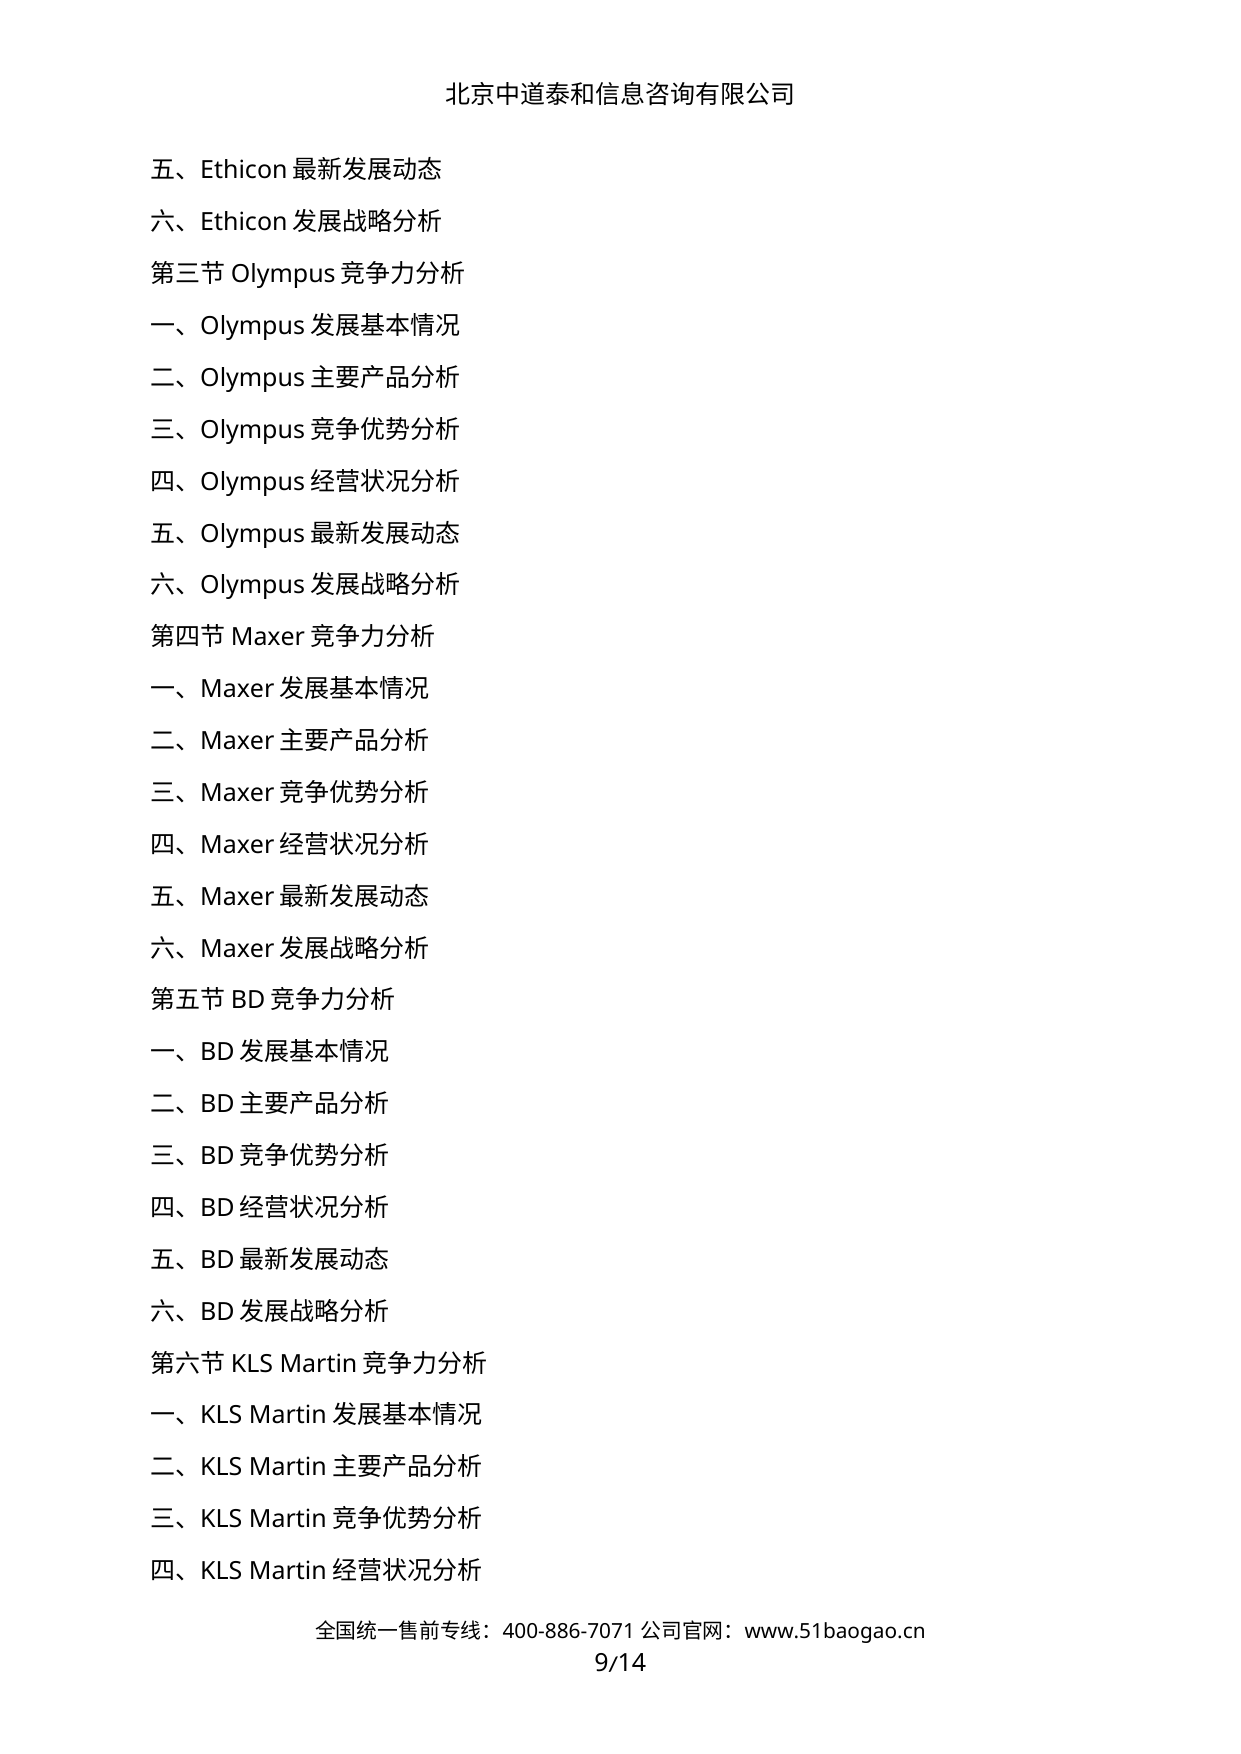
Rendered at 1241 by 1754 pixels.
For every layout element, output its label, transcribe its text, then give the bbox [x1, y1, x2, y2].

text 一、Maxer发展基本情况 [150, 669, 1090, 705]
text 三、KLS Martin竞争优势分析 [150, 1499, 1090, 1535]
text 五、Maxer最新发展动态 [150, 876, 1090, 912]
text 六、Maxer发展战略分析 [150, 928, 1090, 964]
text 六、Ethicon发展战略分析 [150, 202, 1090, 238]
text 二、KLS Martin主要产品分析 [150, 1447, 1090, 1483]
text 二、BD主要产品分析 [150, 1084, 1090, 1120]
text 六、BD发展战略分析 [150, 1291, 1090, 1327]
text 六、Olympus发展战略分析 [150, 565, 1090, 601]
text 第四节 Maxer竞争力分析 [150, 617, 1090, 653]
text 四、KLS Martin经营状况分析 [150, 1551, 1090, 1587]
text 三、Olympus竞争优势分析 [150, 409, 1090, 446]
text 三、Maxer竞争优势分析 [150, 772, 1090, 809]
text 二、Olympus主要产品分析 [150, 357, 1090, 394]
text 二、Maxer主要产品分析 [150, 721, 1090, 757]
text 三、BD竞争优势分析 [150, 1136, 1090, 1172]
text 四、Maxer经营状况分析 [150, 824, 1090, 861]
text 一、KLS Martin发展基本情况 [150, 1395, 1090, 1431]
text 第五节 BD竞争力分析 [150, 980, 1090, 1016]
text 一、Olympus发展基本情况 [150, 306, 1090, 342]
text 五、Ethicon最新发展动态 [150, 150, 1090, 186]
text 四、BD经营状况分析 [150, 1187, 1090, 1224]
text 四、Olympus经营状况分析 [150, 461, 1090, 497]
text 第六节 KLS Martin竞争力分析 [150, 1343, 1090, 1379]
text 第三节 Olympus竞争力分析 [150, 254, 1090, 290]
text 一、BD发展基本情况 [150, 1032, 1090, 1068]
text 五、BD最新发展动态 [150, 1239, 1090, 1276]
text 五、Olympus最新发展动态 [150, 513, 1090, 549]
